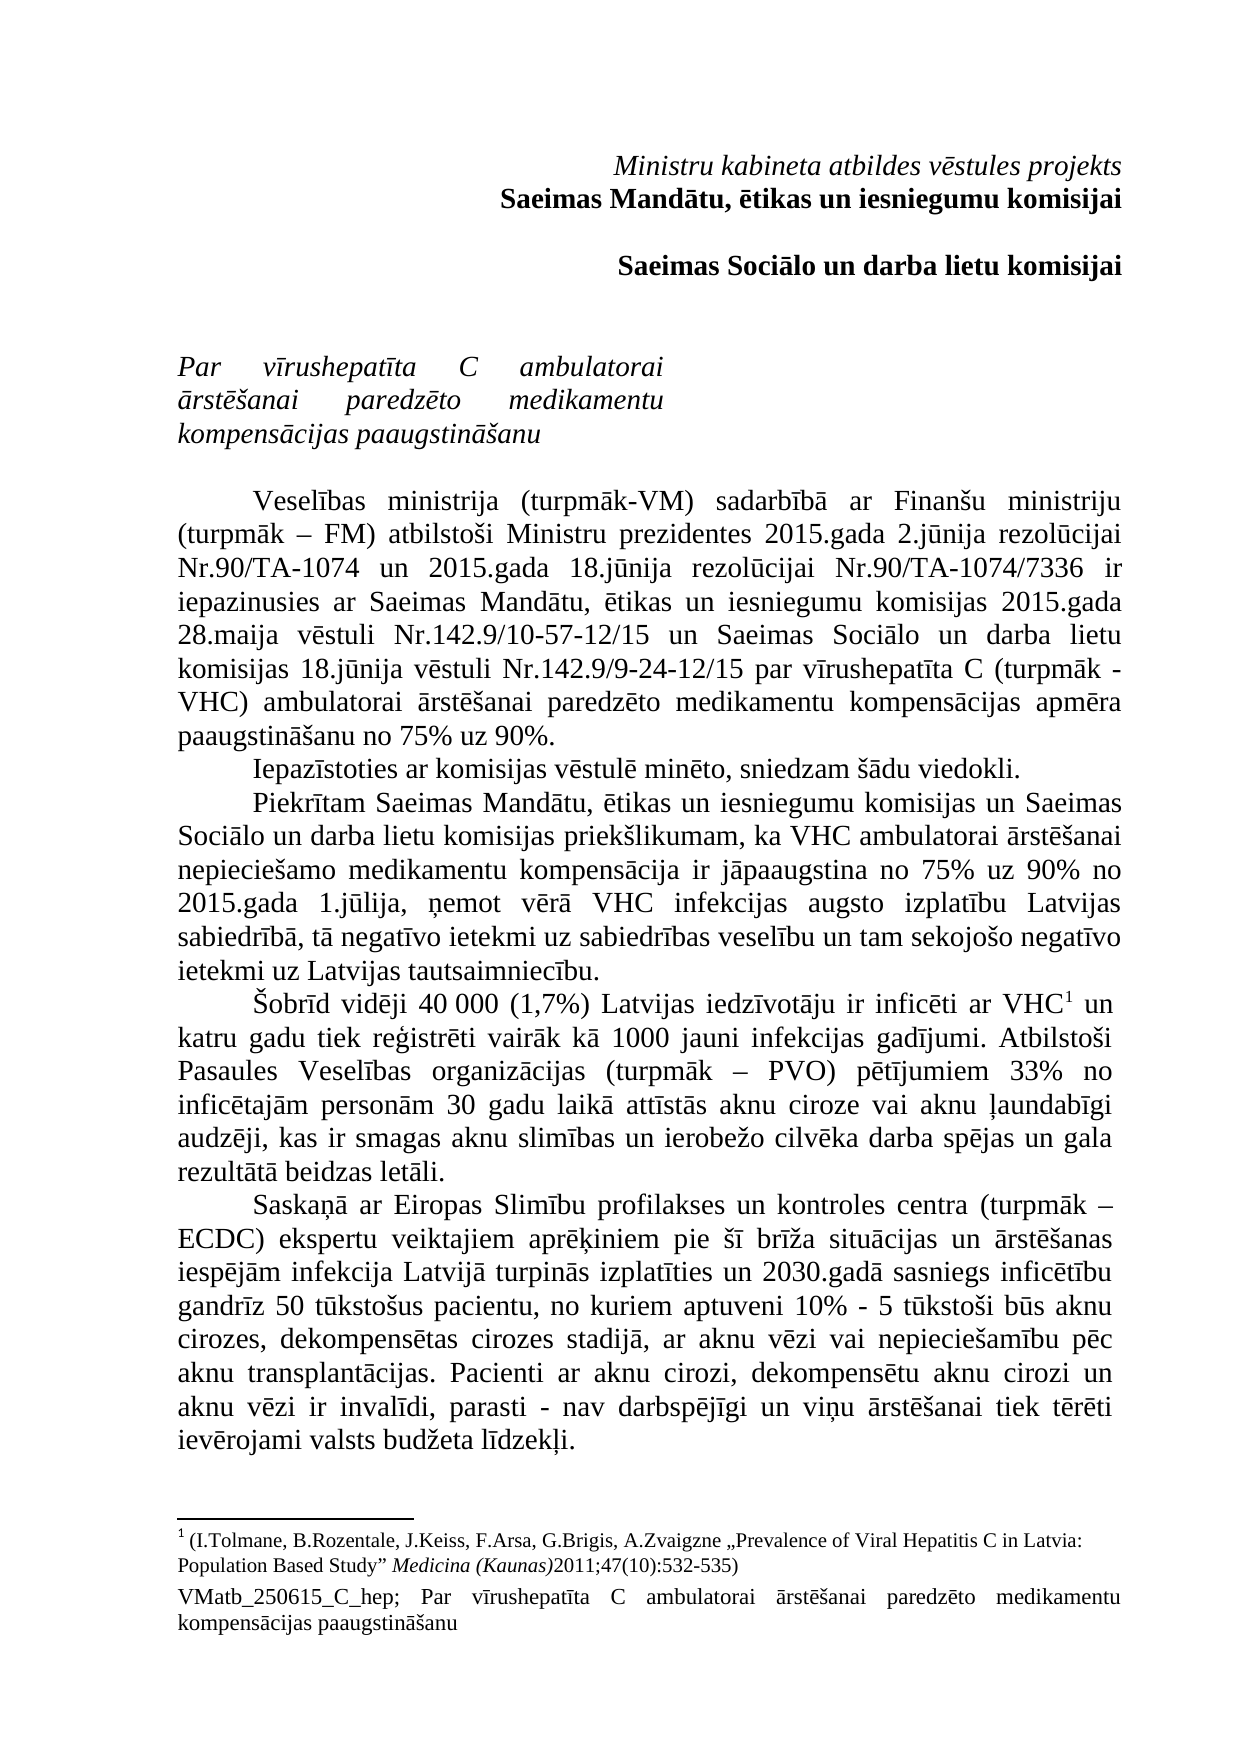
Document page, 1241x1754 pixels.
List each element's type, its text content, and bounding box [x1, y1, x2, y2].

text Saeimas Sociālo un darba lietu komisijai [177, 248, 1122, 282]
text Šobrīd vidēji 40 000 (1,7%) Latvijas iedzīvotāju ir inficēti ar VHC un katru gadu tiek reģistrēti vairāk kā 1000 jauni infekcijas gadījumi. Atbilstoši Pasaules Veselības organizācijas (turpmāk – PVO) pētījumiem 33% no inficētajām personām 30 gadu laikā attīstās aknu ciroze vai aknu ļaundabīgi audzēji, kas ir smagas aknu slimības un ierobežo cilvēka darba spējas un gala rezultātā beidzas letāli. [177, 986, 1113, 1187]
text Saeimas Mandātu, ētikas un iesniegumu komisijai [177, 181, 1122, 215]
text Saskaņā ar Eiropas Slimību profilakses un kontroles centra (turpmāk – ECDC) ekspertu veiktajiem aprēķiniem pie šī brīža situācijas un ārstēšanas iespējām infekcija Latvijā turpinās izplatīties un 2030.gadā sasniegs inficētību gandrīz 50 tūkstošus pacientu, no kuriem aptuveni 10% - 5 tūkstoši būs aknu cirozes, dekompensētas cirozes stadijā, ar aknu vēzi vai nepieciešamību pēc aknu transplantācijas. Pacienti ar aknu cirozi, dekompensētu aknu cirozi un aknu vēzi ir invalīdi, parasti - nav darbspējīgi un viņu ārstēšanai tiek tērēti ievērojami valsts budžeta līdzekļi. [177, 1187, 1113, 1456]
text Ministru kabineta atbildes vēstules projekts [177, 148, 1122, 181]
text Par vīrushepatīta C ambulatorai ārstēšanai paredzēto medikamentu kompensācijas paaugstināšanu [177, 349, 664, 449]
text Veselības ministrija (turpmāk-VM) sadarbībā ar Finanšu ministriju (turpmāk – FM) atbilstoši Ministru prezidentes 2015.gada 2.jūnija rezolūcijai Nr.90/TA-1074 un 2015.gada 18.jūnija rezolūcijai Nr.90/TA-1074/7336 ir iepazinusies ar Saeimas Mandātu, ētikas un iesniegumu komisijas 2015.gada 28.maija vēstuli Nr.142.9/10-57-12/15 un Saeimas Sociālo un darba lietu komisijas 18.jūnija vēstuli Nr.142.9/9-24-12/15 par vīrushepatīta C (turpmāk - VHC) ambulatorai ārstēšanai paredzēto medikamentu kompensācijas apmēra paaugstināšanu no 75% uz 90%. [177, 483, 1122, 751]
text Piekrītam Saeimas Mandātu, ētikas un iesniegumu komisijas un Saeimas Sociālo un darba lietu komisijas priekšlikumam, ka VHC ambulatorai ārstēšanai nepieciešamo medikamentu kompensācija ir jāpaaugstina no 75% uz 90% no 2015.gada 1.jūlija, ņemot vērā VHC infekcijas augsto izplatību Latvijas sabiedrībā, tā negatīvo ietekmi uz sabiedrības veselību un tam sekojošo negatīvo ietekmi uz Latvijas tautsaimniecību. [177, 785, 1122, 986]
text Iepazīstoties ar komisijas vēstulē minēto, sniedzam šādu viedokli. [177, 751, 1122, 785]
